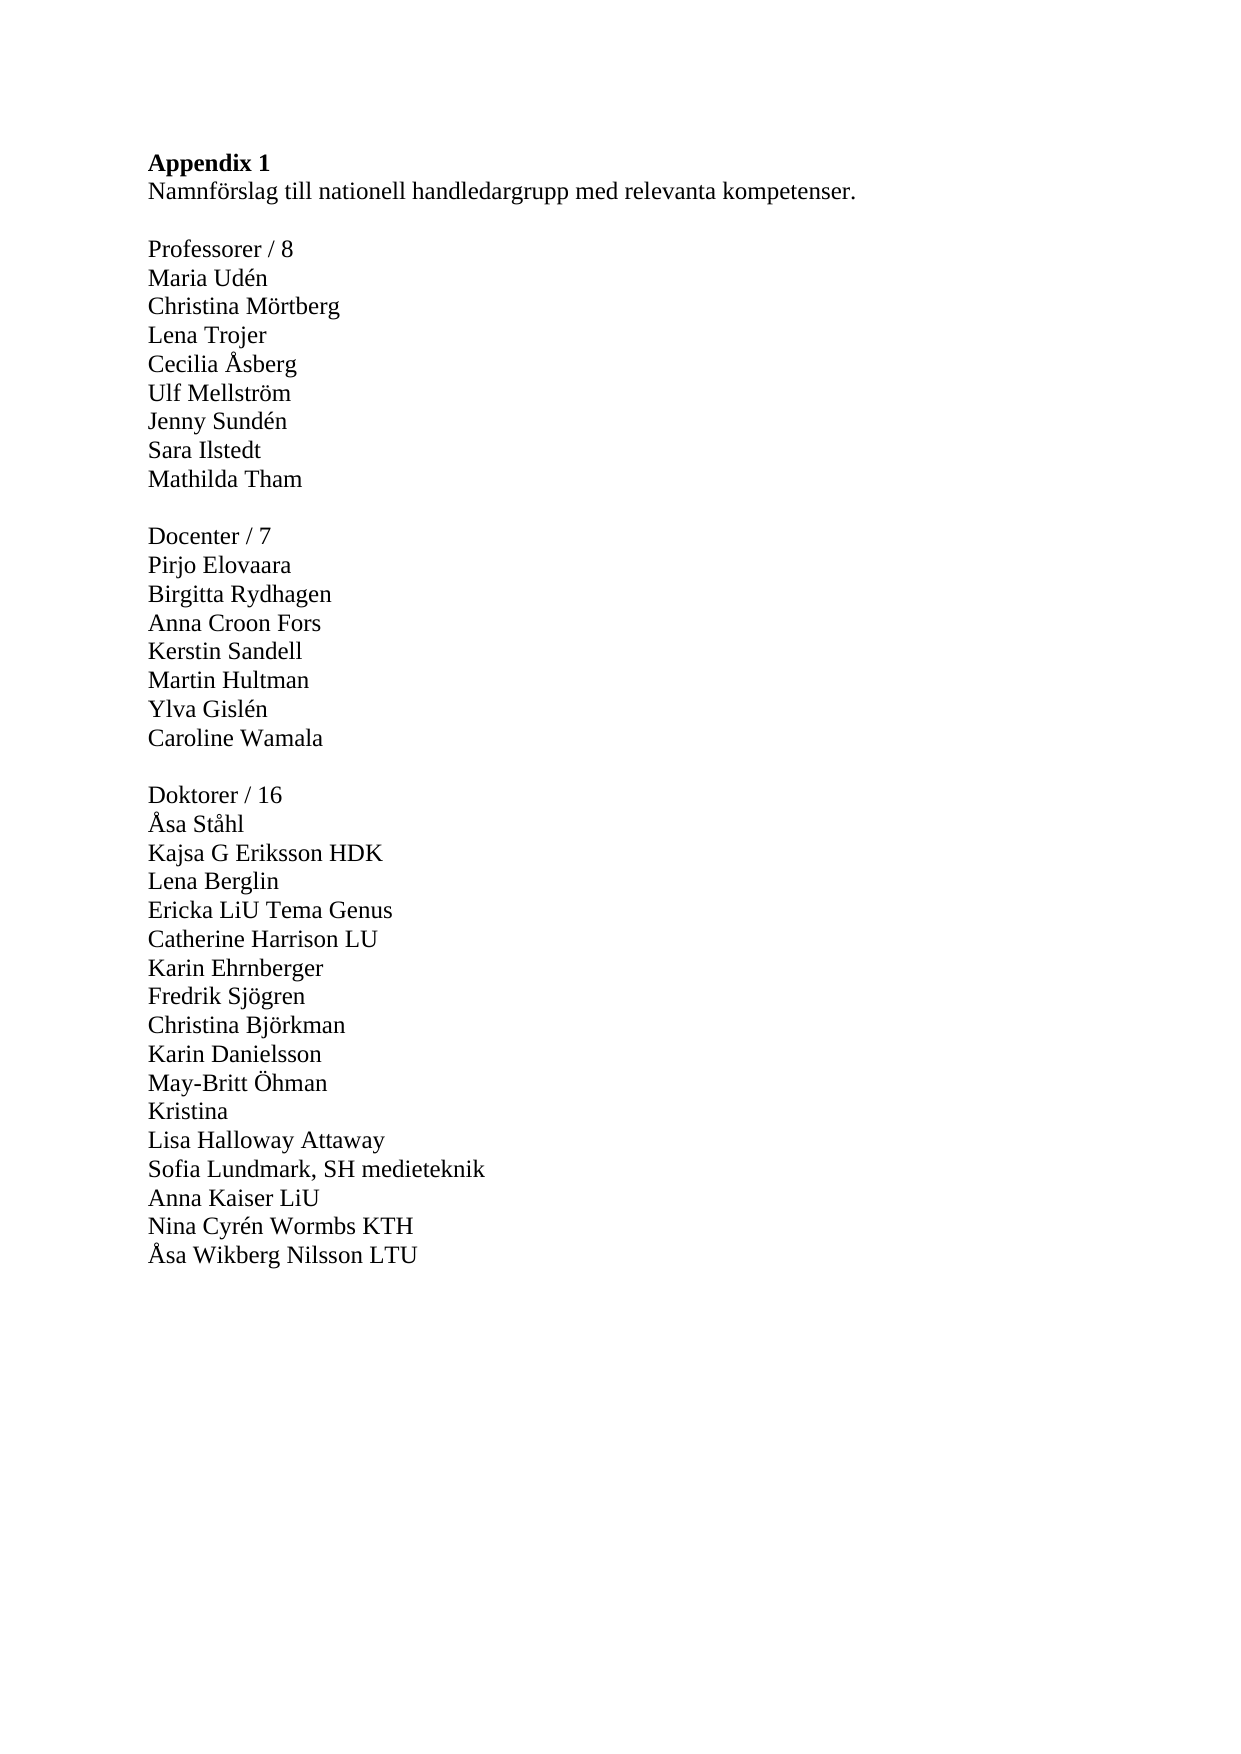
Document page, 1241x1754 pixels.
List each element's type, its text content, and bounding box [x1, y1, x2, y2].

text Namnförslag till nationell handledargrupp med relevanta kompetenser. [148, 176, 1123, 205]
text Kristina [148, 1096, 1123, 1125]
text Sara Ilstedt [148, 435, 1123, 464]
text Ericka LiU Tema Genus [148, 895, 1123, 924]
text Docenter / 7 [148, 521, 1123, 550]
text Anna Croon Fors [148, 608, 1123, 636]
text Appendix 1 [148, 148, 1123, 176]
text Caroline Wamala [148, 723, 1123, 751]
text Karin Danielsson [148, 1039, 1123, 1068]
text Åsa Wikberg Nilsson LTU [148, 1240, 1123, 1269]
text Kerstin Sandell [148, 636, 1123, 665]
text Karin Ehrnberger [148, 953, 1123, 981]
text Mathilda Tham [148, 464, 1123, 493]
text Professorer / 8 [148, 234, 1123, 263]
text Lena Trojer [148, 320, 1123, 349]
text Christina Mörtberg [148, 291, 1123, 320]
text Ulf Mellström [148, 378, 1123, 406]
text May-Britt Öhman [148, 1068, 1123, 1096]
text Birgitta Rydhagen [148, 579, 1123, 608]
text Sofia Lundmark, SH medieteknik [148, 1154, 1123, 1183]
text Maria Udén [148, 263, 1123, 291]
text Catherine Harrison LU [148, 924, 1123, 953]
text Åsa Ståhl [148, 809, 1123, 838]
text Doktorer / 16 [148, 780, 1123, 809]
text Martin Hultman [148, 665, 1123, 694]
text Christina Björkman [148, 1010, 1123, 1039]
text Lena Berglin [148, 866, 1123, 895]
text Ylva Gislén [148, 694, 1123, 723]
text Pirjo Elovaara [148, 550, 1123, 579]
text Kajsa G Eriksson HDK [148, 838, 1123, 866]
text Anna Kaiser LiU [148, 1183, 1123, 1211]
text Lisa Halloway Attaway [148, 1125, 1123, 1154]
text Fredrik Sjögren [148, 981, 1123, 1010]
text Cecilia Åsberg [148, 349, 1123, 378]
text Nina Cyrén Wormbs KTH [148, 1211, 1123, 1240]
text Jenny Sundén [148, 406, 1123, 435]
